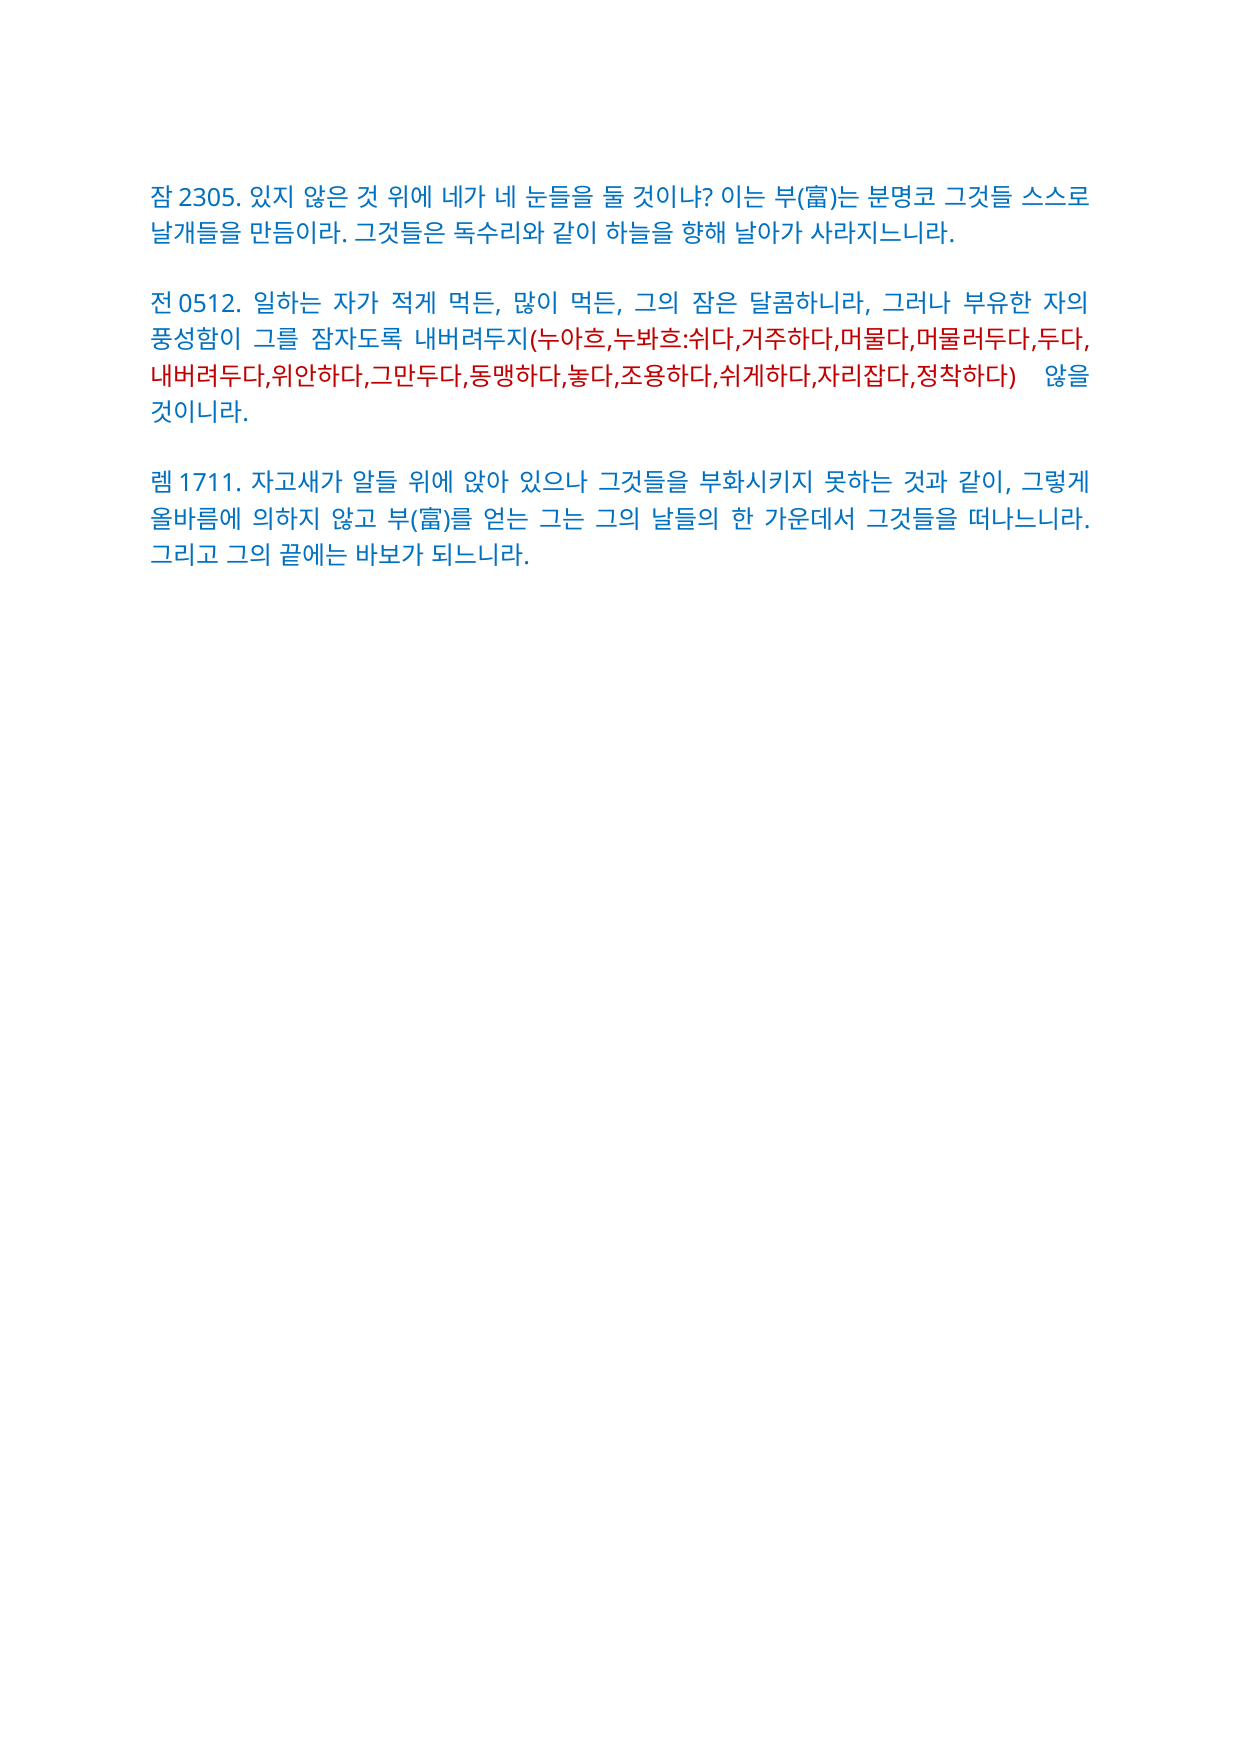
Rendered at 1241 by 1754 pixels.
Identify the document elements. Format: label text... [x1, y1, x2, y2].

text 잠2305. 있지 않은 것 위에 네가 네 눈들을 둘 것이냐? 이는 부(富)는 분명코 그것들 스스로 날개들을 만듬이라. 그것들은 독수리와 같이 하늘을 향해 날아가 사라지느니라. [150, 177, 1090, 250]
text 렘1711. 자고새가 알들 위에 앉아 있으나 그것들을 부화시키지 못하는 것과 같이, 그렇게 올바름에 의하지 않고 부(富)를 얻는 그는 그의 날들의 한 가운데서 그것들을 떠나느니라. 그리고 그의 끝에는 바보가 되느니라. [150, 463, 1090, 572]
text 전0512. 일하는 자가 적게 먹든, 많이 먹든, 그의 잠은 달콤하니라, 그러나 부유한 자의 풍성함이 그를 잠자도록 내버려두지(누아흐,누봐흐:쉬다,거주하다,머물다,머물러두다,두다,내버려두다,위안하다,그만두다,동맹하다,놓다,조용하다,쉬게하다,자리잡다,정착하다) 않을 것이니라. [150, 284, 1090, 429]
